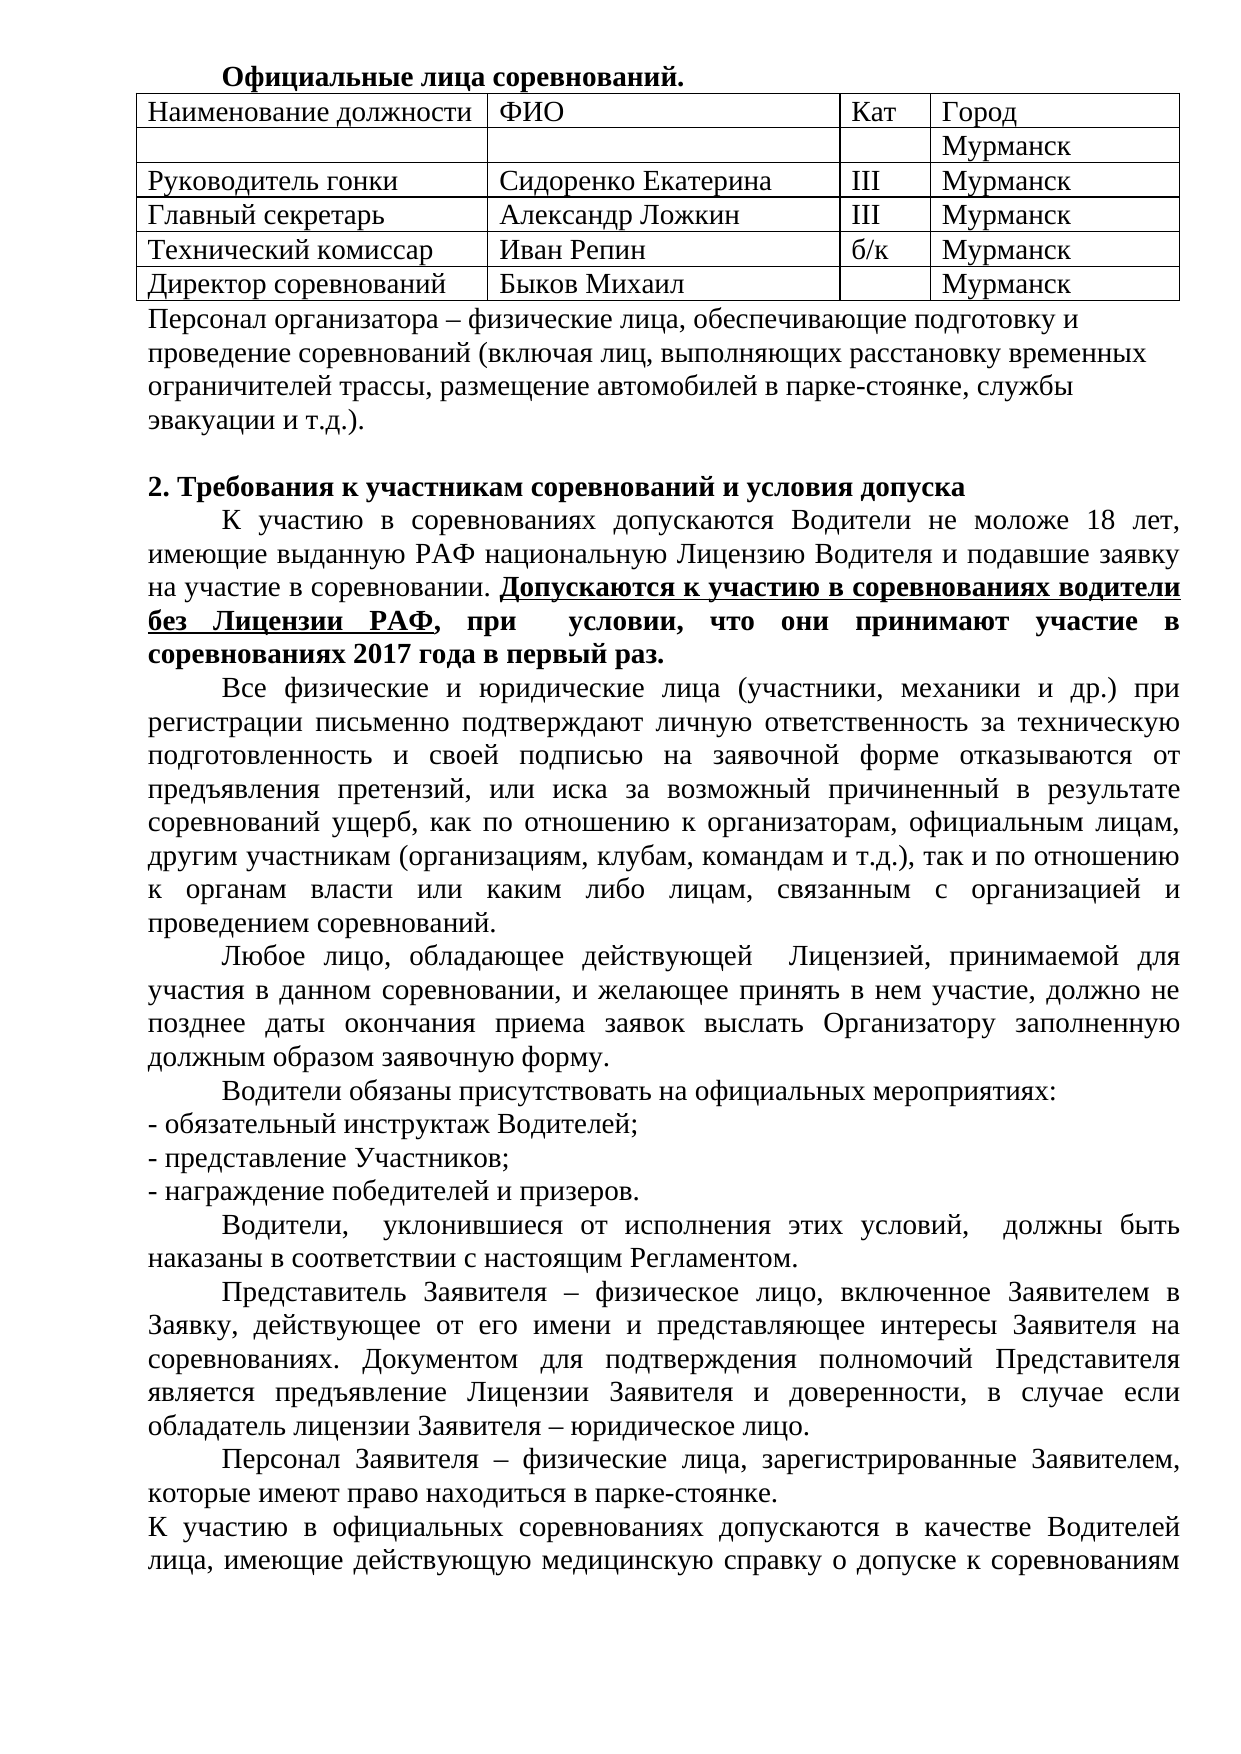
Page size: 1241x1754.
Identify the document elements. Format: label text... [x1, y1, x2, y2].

table_header ФИО [488, 94, 839, 127]
text Любое лицо, обладающее действующей Лицензией, принимаемой для участия в данном соревновании, и желающее принять в нем участие, должно не позднее даты окончания приема заявок выслать Организатору заполненную должным образом заявочную форму. [148, 938, 1181, 1073]
table_cell [841, 128, 930, 162]
text - обязательный инструктаж Водителей; [148, 1106, 1181, 1140]
text Водители, уклонившиеся от исполнения этих условий, должны быть наказаны в соответствии с настоящим Регламентом. [148, 1207, 1181, 1274]
table_header Город [931, 94, 1179, 127]
text Все физические и юридические лица (участники, механики и др.) при регистрации письменно подтверждают личную ответственность за техническую подготовленность и своей подписью на заявочной форме отказываются от предъявления претензий, или иска за возможный причиненный в результате соревнований ущерб, как по отношению к организаторам, официальным лицам, другим участникам (организациям, клубам, командам и т.д.), так и по отношению к органам власти или каким либо лицам, связанным с организацией и проведением соревнований. [148, 670, 1181, 938]
table_cell Быков Михаил [488, 267, 839, 300]
table_header Наименование должности [137, 94, 487, 127]
text - награждение победителей и призеров. [148, 1173, 1181, 1207]
text Водители обязаны присутствовать на официальных мероприятиях: [148, 1073, 1181, 1106]
text Представитель Заявителя – физическое лицо, включенное Заявителем в Заявку, действующее от его имени и представляющее интересы Заявителя на соревнованиях. Документом для подтверждения полномочий Представителя является предъявление Лицензии Заявителя и доверенности, в случае если обладатель лицензии Заявителя – юридическое лицо. [148, 1274, 1181, 1442]
table_cell Руководитель гонки [137, 163, 487, 196]
text К участию в соревнованиях допускаются Водители не моложе 18 лет, имеющие выданную РАФ национальную Лицензию Водителя и подавшие заявку на участие в соревновании. Допускаются к участию в соревнованиях водители без Лицензии РАФ, при условии, что они принимают участие в соревнованиях 2017 года в первый раз. [148, 502, 1181, 670]
table_cell Мурманск [931, 232, 1179, 266]
table_cell [488, 128, 839, 162]
text Персонал Заявителя – физические лица, зарегистрированные Заявителем, которые имеют право находиться в парке-стоянке. [148, 1442, 1181, 1509]
table_cell Мурманск [931, 163, 1179, 196]
text 2. Требования к участникам соревнований и условия допуска [148, 469, 1181, 502]
table_cell [841, 267, 930, 300]
table_header Кат [841, 94, 930, 127]
table_cell Мурманск [931, 198, 1179, 231]
text - представление Участников; [148, 1140, 1181, 1173]
table_cell Александр Ложкин [488, 198, 839, 231]
table_cell Главный секретарь [137, 198, 487, 231]
table_cell III [841, 198, 930, 231]
table_cell [137, 128, 487, 162]
table_cell Директор соревнований [137, 267, 487, 300]
table_cell Мурманск [931, 267, 1179, 300]
table_cell Мурманск [931, 128, 1179, 162]
table_cell Сидоренко Екатерина [488, 163, 839, 196]
table_cell Технический комиссар [137, 232, 487, 266]
text Официальные лица соревнований. [148, 59, 1181, 93]
table_cell б/к [841, 232, 930, 266]
table_cell Иван Репин [488, 232, 839, 266]
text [148, 1509, 1181, 1576]
text Персонал организатора – физические лица, обеспечивающие подготовку и проведение соревнований (включая лиц, выполняющих расстановку временных ограничителей трассы, размещение автомобилей в парке-стоянке, службы эвакуации и т.д.). [148, 301, 1181, 435]
table_cell III [841, 163, 930, 196]
